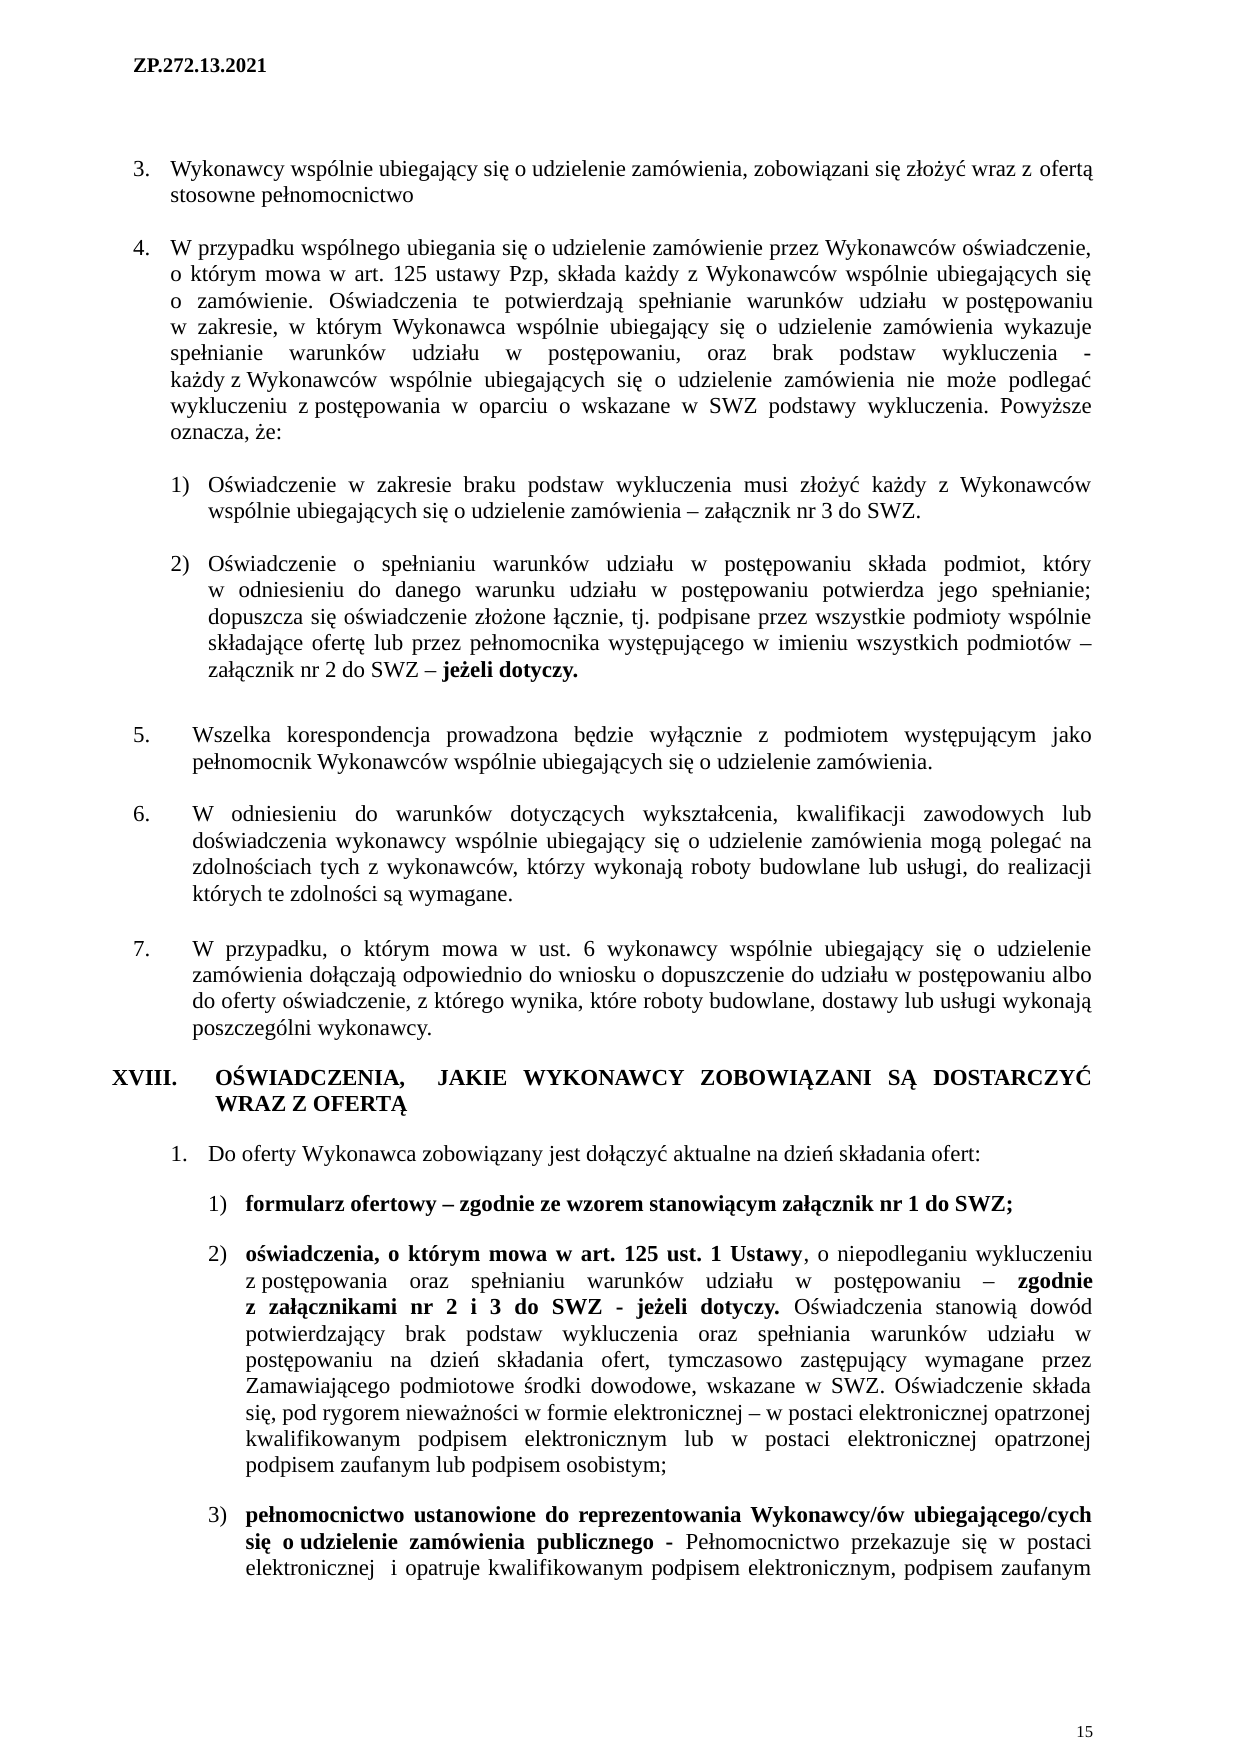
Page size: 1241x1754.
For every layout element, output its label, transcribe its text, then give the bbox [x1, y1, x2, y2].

list W odniesieniu do warunków dotyczących wykształcenia, kwalifikacji zawodowych lub doświadczenia wykonawcy wspólnie ubiegający się o udzielenie zamówienia mogą polegać na zdolnościach tych z wykonawców, którzy wykonają roboty budowlane lub usługi, do realizacji których te zdolności są wymagane. [133, 801, 1093, 906]
list W przypadku wspólnego ubiegania się o udzielenie zamówienie przez Wykonawców oświadczenie, o którym mowa w art. 125 ustawy Pzp, składa każdy z Wykonawców wspólnie ubiegających się o zamówienie. Oświadczenia te potwierdzają spełnianie warunków udziału w postępowaniu w zakresie, w którym Wykonawca wspólnie ubiegający się o udzielenie zamówienia wykazuje spełnianie warunków udziału w postępowaniu, oraz brak podstaw wykluczenia - każdy z Wykonawców wspólnie ubiegających się o udzielenie zamówienia nie może podlegać wykluczeniu z postępowania w oparciu o wskazane w SWZ podstawy wykluczenia. Powyższe oznacza, że: [133, 234, 1093, 445]
list Wykonawcy wspólnie ubiegający się o udzielenie zamówienia, zobowiązani się złożyć wraz z ofertą stosowne pełnomocnictwo [133, 155, 1093, 208]
list Do oferty Wykonawca zobowiązany jest dołączyć aktualne na dzień składania ofert: [170, 1140, 1093, 1167]
list oświadczenia, o którym mowa w art. 125 ust. 1 Ustawy, o niepodleganiu wykluczeniu z postępowania oraz spełnianiu warunków udziału w postępowaniu – zgodnie z załącznikami nr 2 i 3 do SWZ - jeżeli dotyczy. Oświadczenia stanowią dowód potwierdzający brak podstaw wykluczenia oraz spełniania warunków udziału w postępowaniu na dzień składania ofert, tymczasowo zastępujący wymagane przez Zamawiającego podmiotowe środki dowodowe, wskazane w SWZ. Oświadczenie składa się, pod rygorem nieważności w formie elektronicznej – w postaci elektronicznej opatrzonej kwalifikowanym podpisem elektronicznym lub w postaci elektronicznej opatrzonej podpisem zaufanym lub podpisem osobistym; [208, 1241, 1093, 1478]
list Oświadczenie o spełnianiu warunków udziału w postępowaniu składa podmiot, który w odniesieniu do danego warunku udziału w postępowaniu potwierdza jego spełnianie; dopuszcza się oświadczenie złożone łącznie, tj. podpisane przez wszystkie podmioty wspólnie składające ofertę lub przez pełnomocnika występującego w imieniu wszystkich podmiotów – załącznik nr 2 do SWZ – jeżeli dotyczy. [170, 550, 1093, 682]
list W przypadku, o którym mowa w ust. 6 wykonawcy wspólnie ubiegający się o udzielenie zamówienia dołączają odpowiednio do wniosku o dopuszczenie do udziału w postępowaniu albo do oferty oświadczenie, z którego wynika, które roboty budowlane, dostawy lub usługi wykonają poszczególni wykonawcy. [133, 935, 1093, 1040]
list Wszelka korespondencja prowadzona będzie wyłącznie z podmiotem występującym jako pełnomocnik Wykonawców wspólnie ubiegających się o udzielenie zamówienia. [133, 721, 1093, 774]
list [208, 1501, 1093, 1581]
list Oświadczenie w zakresie braku podstaw wykluczenia musi złożyć każdy z Wykonawców wspólnie ubiegających się o udzielenie zamówienia – załącznik nr 3 do SWZ. [170, 471, 1093, 524]
list formularz ofertowy – zgodnie ze wzorem stanowiącym załącznik nr 1 do SWZ; [208, 1190, 1093, 1217]
list OŚWIADCZENIA, JAKIE WYKONAWCY ZOBOWIĄZANI SĄ DOSTARCZYĆ WRAZ Z OFERTĄ [177, 1064, 1093, 1117]
